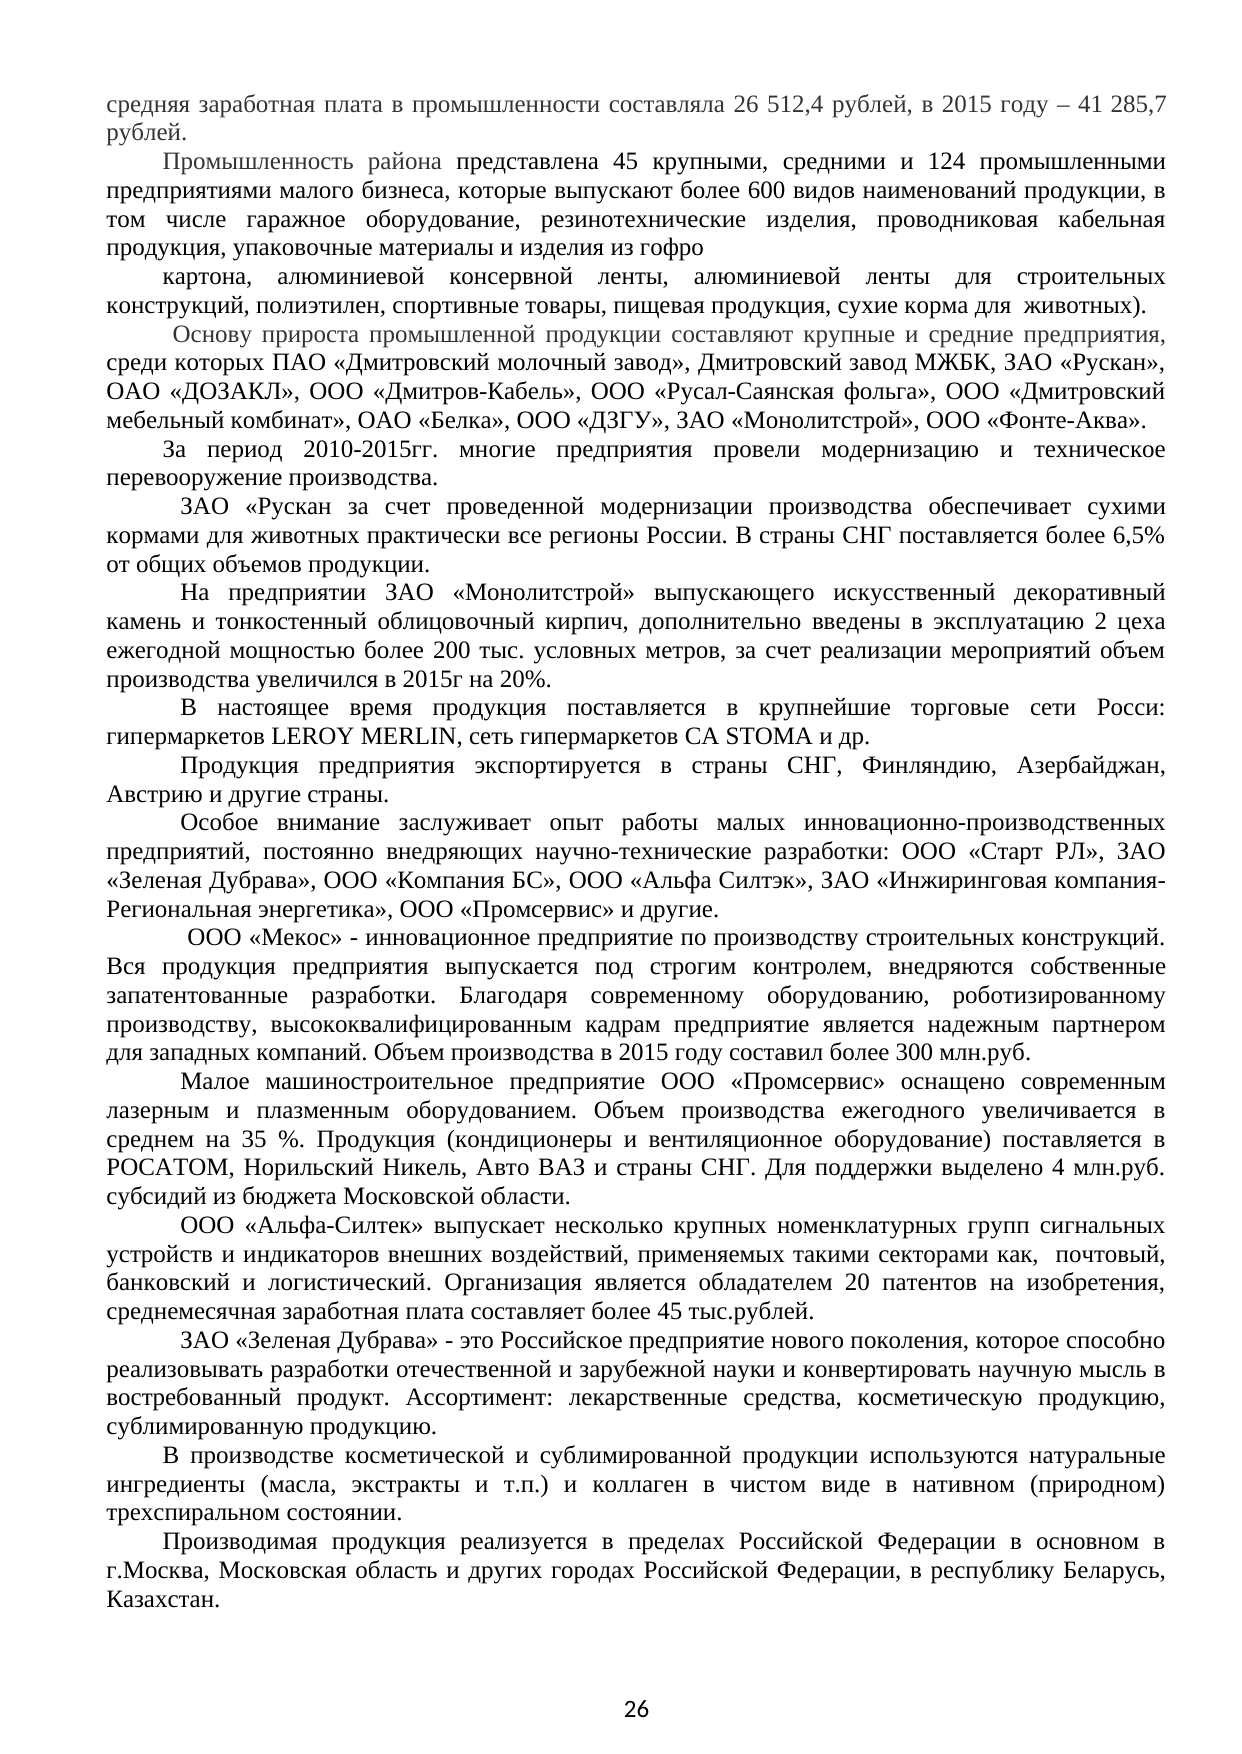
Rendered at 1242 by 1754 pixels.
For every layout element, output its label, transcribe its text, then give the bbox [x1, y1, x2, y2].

text ЗАО «Зеленая Дубрава» - это Российское предприятие нового поколения, которое способно реализовывать разработки отечественной и зарубежной науки и конвертировать научную мысль в востребованный продукт. Ассортимент: лекарственные средства, косметическую продукцию, сублимированную продукцию. [106, 1325, 1167, 1440]
text ООО «Альфа-Силтек» выпускает несколько крупных номенклатурных групп сигнальных устройств и индикаторов внешних воздействий, применяемых такими секторами как, почтовый, банковский и логистический. Организация является обладателем 20 патентов на изобретения, среднемесячная заработная плата составляет более 45 тыс.рублей. [106, 1210, 1167, 1325]
text Производимая продукция реализуется в пределах Российской Федерации в основном в г.Москва, Московская область и других городах Российской Федерации, в республику Беларусь, Казахстан. [106, 1526, 1167, 1612]
text Основу прироста промышленной продукции составляют крупные и средние предприятия, среди которых ПАО «Дмитровский молочный завод», Дмитровский завод МЖБК, ЗАО «Рускан», ОАО «ДОЗАКЛ», ООО «Дмитров-Кабель», ООО «Русал-Саянская фольга», ООО «Дмитровский мебельный комбинат», ОАО «Белка», ООО «ДЗГУ», ЗАО «Монолитстрой», ООО «Фонте-Аква». [106, 319, 1167, 434]
text В производстве косметической и сублимированной продукции используются натуральные ингредиенты (масла, экстракты и т.п.) и коллаген в чистом виде в нативном (природном) трехспиральном состоянии. [106, 1440, 1167, 1526]
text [106, 89, 1167, 146]
text Промышленность района представлена 45 крупными, средними и 124 промышленными предприятиями малого бизнеса, которые выпускают более 600 видов наименований продукции, в том числе гаражное оборудование, резинотехнические изделия, проводниковая кабельная продукция, упаковочные материалы и изделия из гофро [106, 146, 1167, 261]
text картона, алюминиевой консервной ленты, алюминиевой ленты для строительных конструкций, полиэтилен, спортивные товары, пищевая продукция, сухие корма для животных). [106, 261, 1167, 319]
text За период 2010-2015гг. многие предприятия провели модернизацию и техническое перевооружение производства. [106, 434, 1167, 491]
text Особое внимание заслуживает опыт работы малых инновационно-производственных предприятий, постоянно внедряющих научно-технические разработки: ООО «Старт РЛ», ЗАО «Зеленая Дубрава», ООО «Компания БС», ООО «Альфа Силтэк», ЗАО «Инжиринговая компания-Региональная энергетика», ООО «Промсервис» и другие. [106, 807, 1167, 922]
text Малое машиностроительное предприятие ООО «Промсервис» оснащено современным лазерным и плазменным оборудованием. Объем производства ежегодного увеличивается в среднем на 35 %. Продукция (кондиционеры и вентиляционное оборудование) поставляется в РОСАТОМ, Норильский Никель, Авто ВАЗ и страны СНГ. Для поддержки выделено 4 млн.руб. субсидий из бюджета Московской области. [106, 1066, 1167, 1210]
text Продукция предприятия экспортируется в страны СНГ, Финляндию, Азербайджан, Австрию и другие страны. [106, 750, 1167, 807]
text ЗАО «Рускан за счет проведенной модернизации производства обеспечивает сухими кормами для животных практически все регионы России. В страны СНГ поставляется более 6,5% от общих объемов продукции. [106, 491, 1167, 577]
text В настоящее время продукция поставляется в крупнейшие торговые сети Росси: гипермаркетов LEROY MERLIN, сеть гипермаркетов CA STOMA и др. [106, 692, 1167, 750]
text На предприятии ЗАО «Монолитстрой» выпускающего искусственный декоративный камень и тонкостенный облицовочный кирпич, дополнительно введены в эксплуатацию 2 цеха ежегодной мощностью более 200 тыс. условных метров, за счет реализации мероприятий объем производства увеличился в 2015г на 20%. [106, 577, 1167, 692]
text ООО «Мекос» - инновационное предприятие по производству строительных конструкций. Вся продукция предприятия выпускается под строгим контролем, внедряются собственные запатентованные разработки. Благодаря современному оборудованию, роботизированному производству, высококвалифицированным кадрам предприятие является надежным партнером для западных компаний. Объем производства в 2015 году составил более 300 млн.руб. [106, 922, 1167, 1066]
